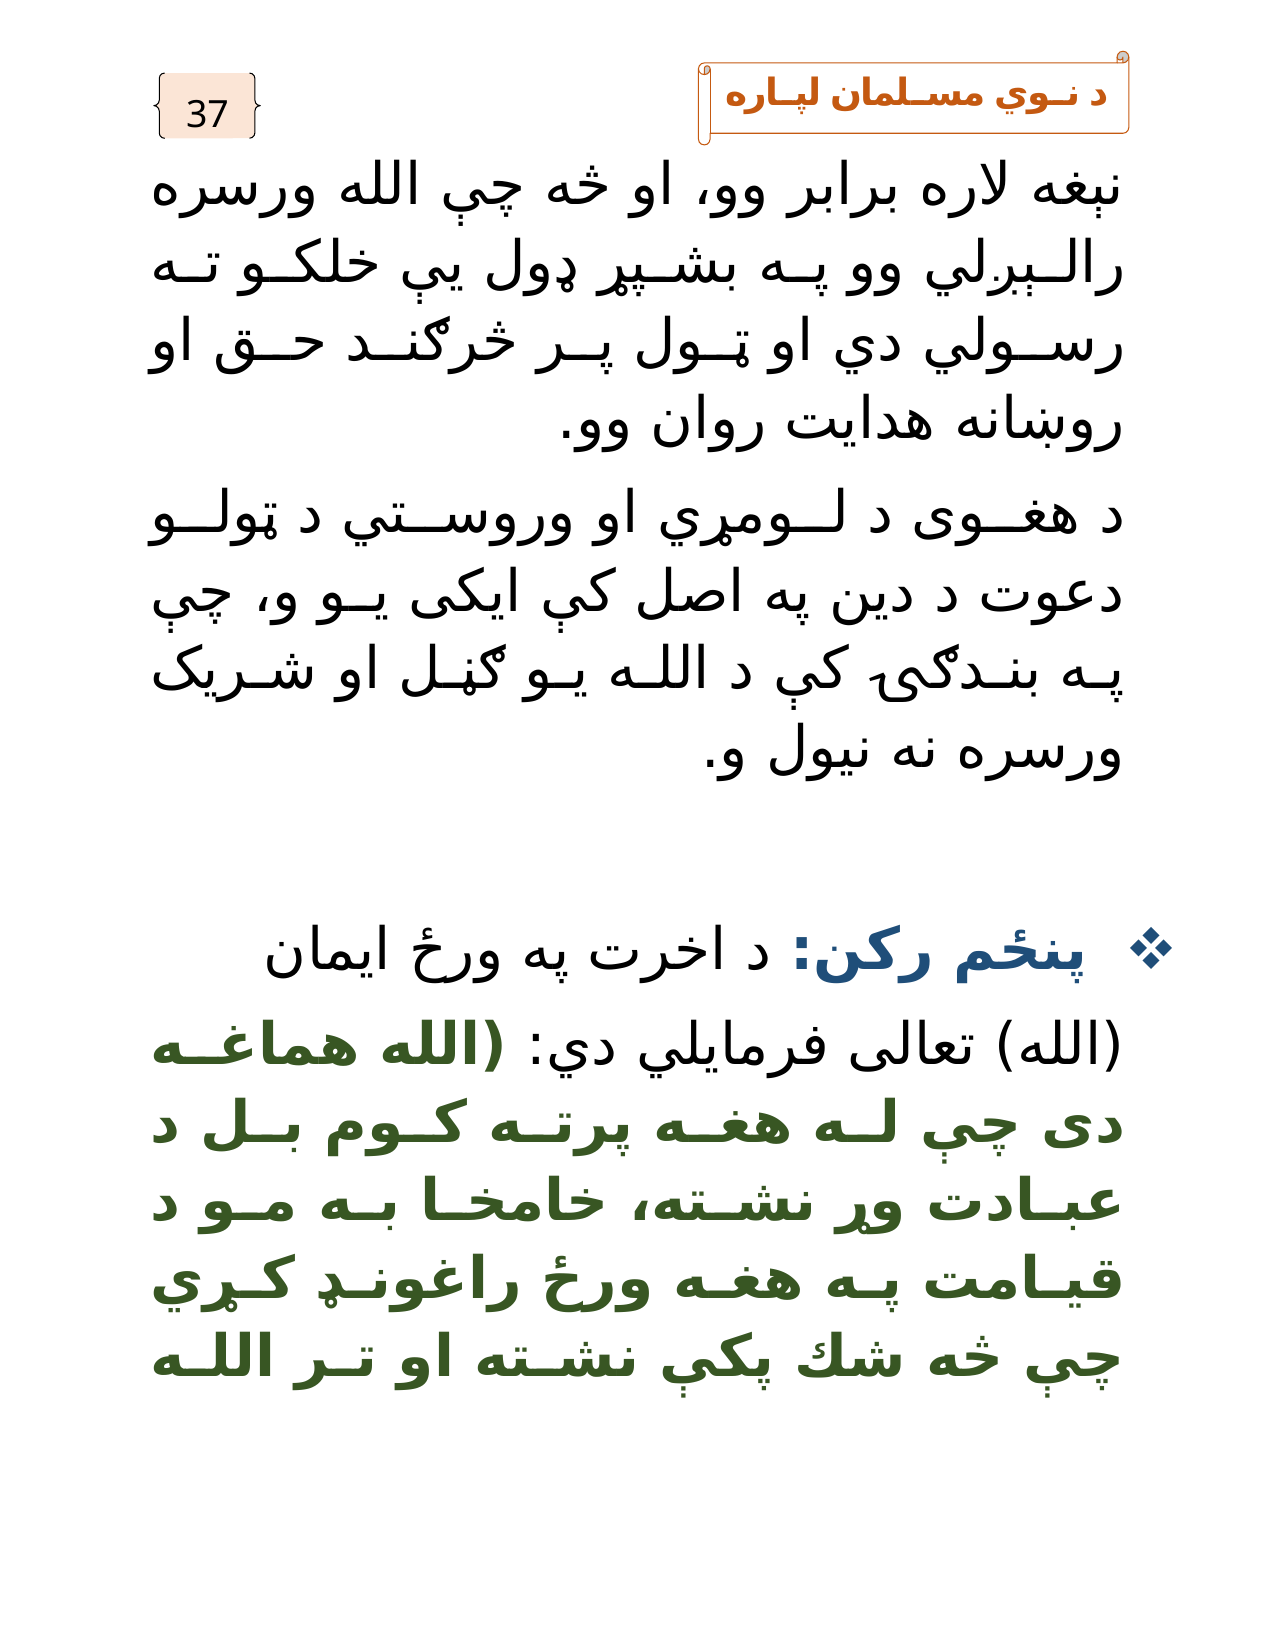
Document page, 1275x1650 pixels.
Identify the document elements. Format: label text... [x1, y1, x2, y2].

list پنځم رکن: د اخرت په ورځ ايمان [150, 916, 1125, 983]
text د هغوی د لومړي او وروستي د ټولو دعوت د دين په اصل کې ايکی يو و، چې په بندګۍ کې د الله يو ګڼل او شريک ورسره نه نيول و. [150, 479, 1125, 781]
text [150, 150, 1125, 452]
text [150, 1010, 1125, 1390]
